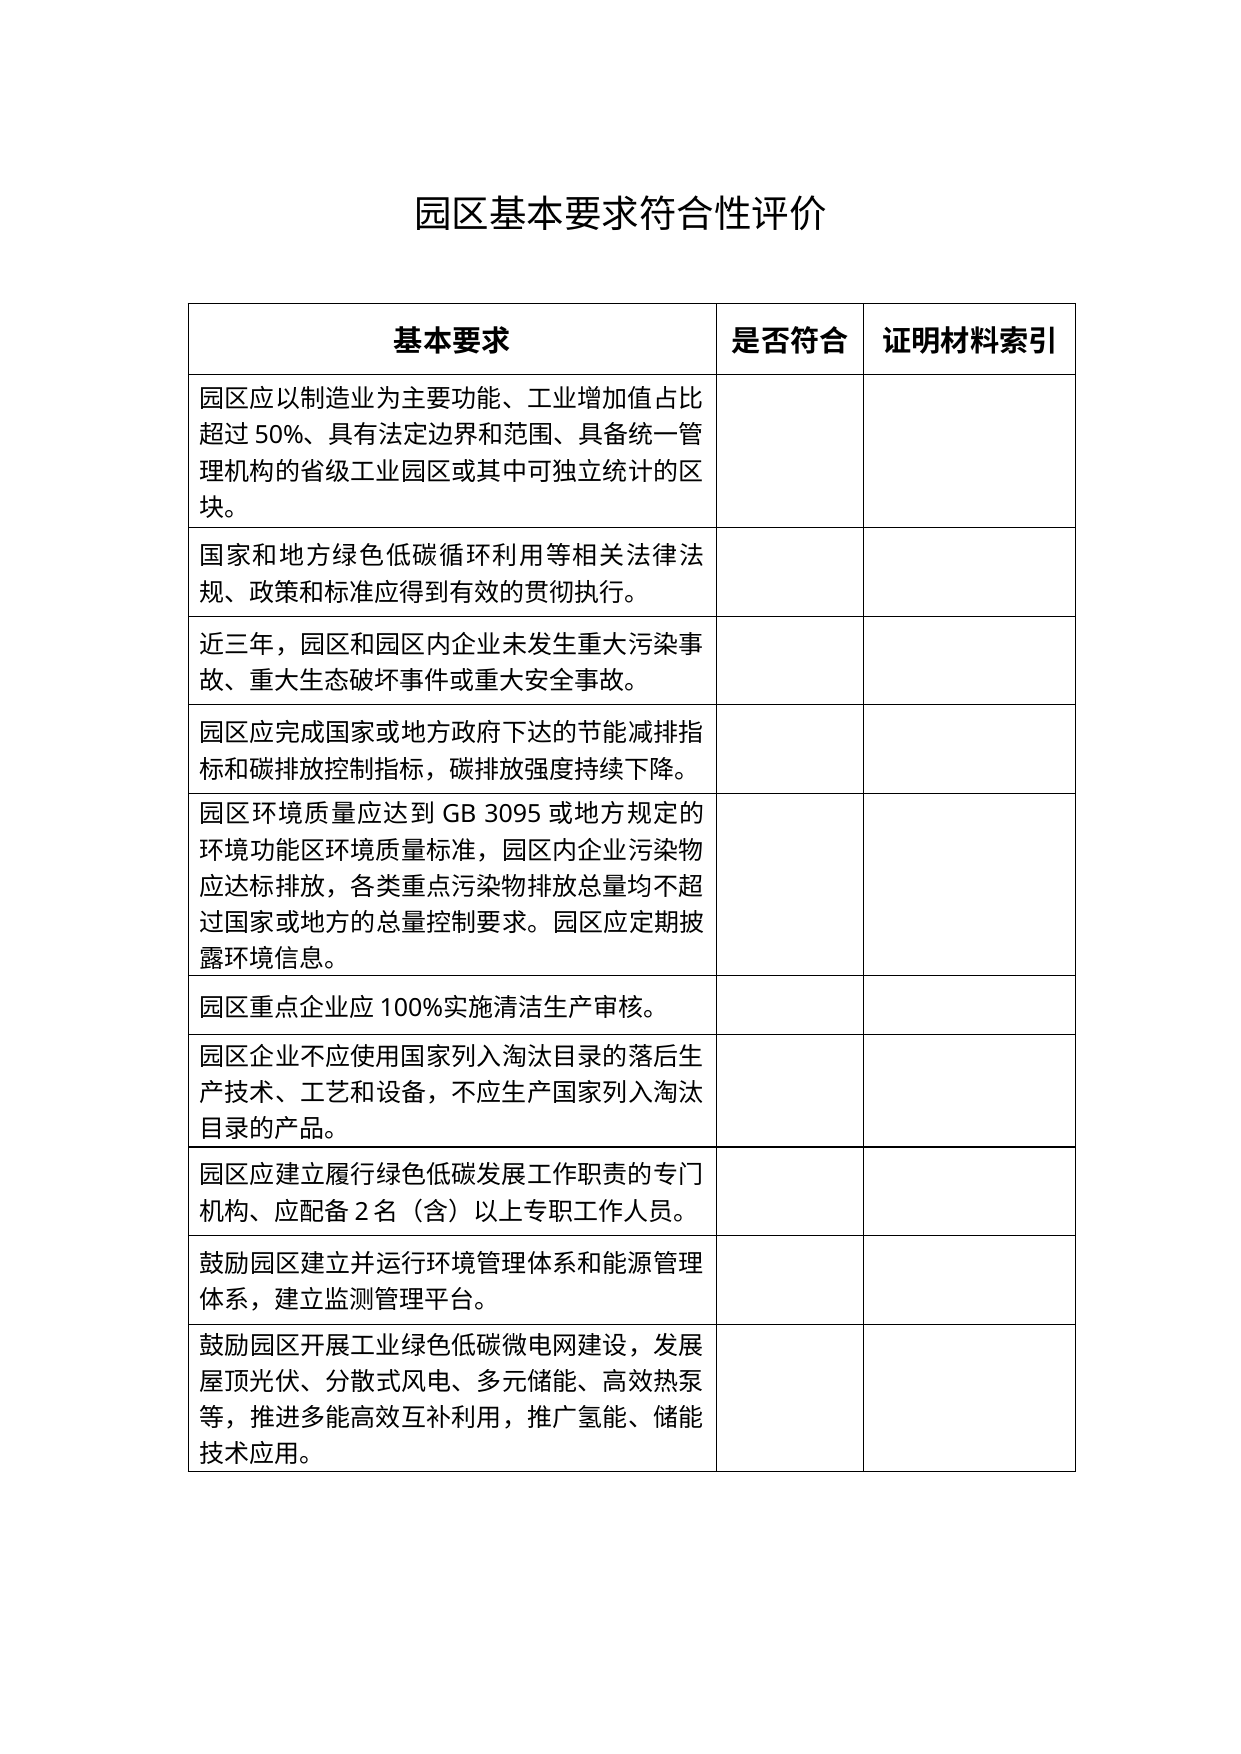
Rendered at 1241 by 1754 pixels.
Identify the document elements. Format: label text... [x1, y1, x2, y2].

table_cell 园区环境质量应达到GB 3095或地方规定的环境功能区环境质量标准，园区内企业污染物应达标排放，各类重点污染物排放总量均不超过国家或地方的总量控制要求。园区应定期披露环境信息。 [189, 794, 716, 975]
table_cell 园区应完成国家或地方政府下达的节能减排指标和碳排放控制指标，碳排放强度持续下降。 [189, 705, 716, 793]
table_cell [864, 1325, 1075, 1471]
table_cell [864, 976, 1075, 1034]
table_cell [717, 375, 863, 527]
table_cell 鼓励园区建立并运行环境管理体系和能源管理体系，建立监测管理平台。 [189, 1236, 716, 1323]
table_cell [864, 794, 1075, 975]
table_cell [864, 375, 1075, 527]
table_header 是否符合 [717, 304, 863, 374]
table_cell [864, 1035, 1075, 1146]
table_cell [864, 1148, 1075, 1235]
table_cell [717, 1236, 863, 1323]
table_cell [717, 794, 863, 975]
table_header 基本要求 [189, 304, 716, 374]
table_cell [864, 617, 1075, 704]
table_cell 鼓励园区开展工业绿色低碳微电网建设，发展屋顶光伏、分散式风电、多元储能、高效热泵等，推进多能高效互补利用，推广氢能、储能技术应用。 [189, 1325, 716, 1471]
table_cell [717, 528, 863, 616]
table_cell [864, 1236, 1075, 1323]
table_cell [864, 705, 1075, 793]
table_cell [864, 528, 1075, 616]
table_header 证明材料索引 [864, 304, 1075, 374]
table_cell 园区应以制造业为主要功能、工业增加值占比超过50%、具有法定边界和范围、具备统一管理机构的省级工业园区或其中可独立统计的区块。 [189, 375, 716, 527]
table_cell 国家和地方绿色低碳循环利用等相关法律法规、政策和标准应得到有效的贯彻执行。 [189, 528, 716, 616]
text 园区基本要求符合性评价 [187, 178, 1053, 243]
table_cell 近三年，园区和园区内企业未发生重大污染事故、重大生态破坏事件或重大安全事故。 [189, 617, 716, 704]
table_cell [717, 617, 863, 704]
table_cell 园区企业不应使用国家列入淘汰目录的落后生产技术、工艺和设备，不应生产国家列入淘汰目录的产品。 [189, 1035, 716, 1146]
table_cell [717, 1325, 863, 1471]
table_cell [717, 1035, 863, 1146]
table_cell 园区应建立履行绿色低碳发展工作职责的专门机构、应配备2名（含）以上专职工作人员。 [189, 1148, 716, 1235]
table_cell 园区重点企业应100%实施清洁生产审核。 [189, 976, 716, 1034]
table_cell [717, 705, 863, 793]
table_cell [717, 976, 863, 1034]
table_cell [717, 1148, 863, 1235]
